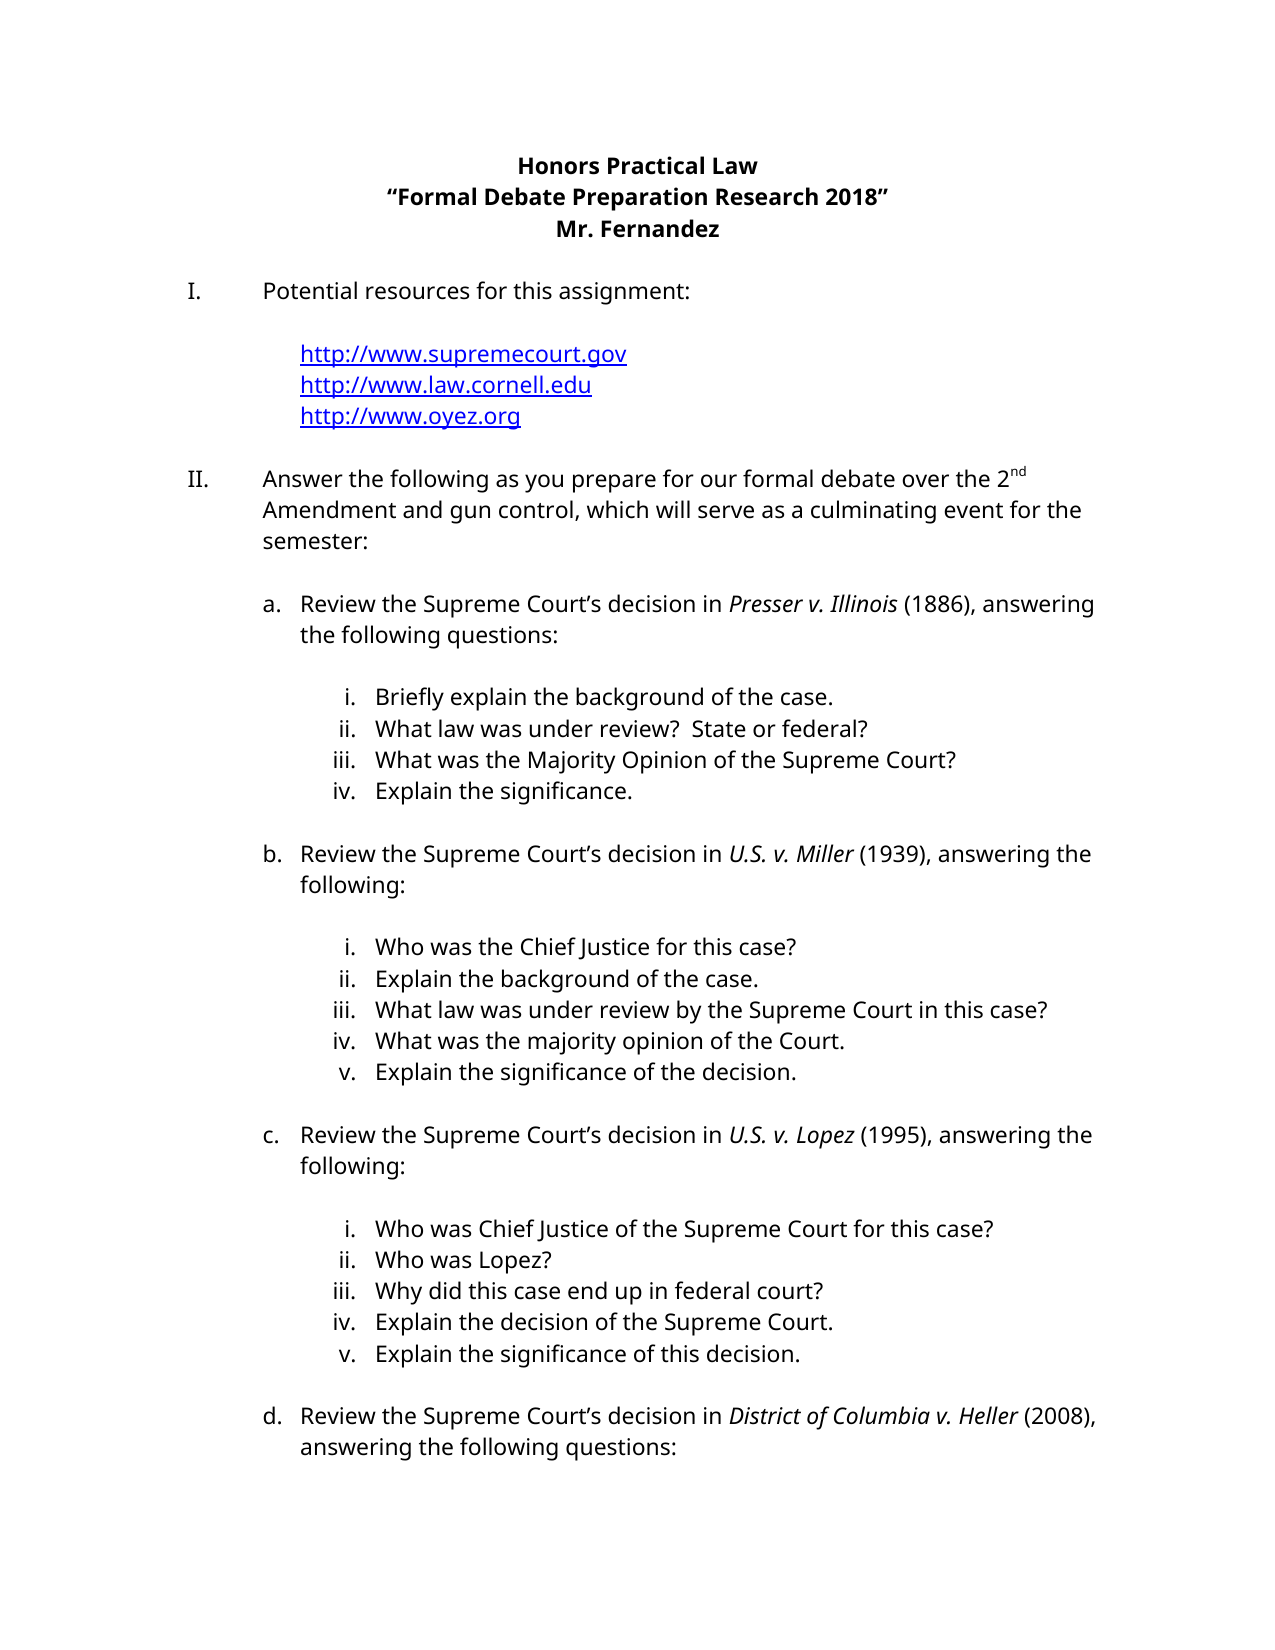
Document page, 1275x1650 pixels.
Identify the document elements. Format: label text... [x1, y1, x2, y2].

list Explain the significance of the decision. [356, 1056, 1125, 1087]
text “Formal Debate Preparation Research 2018” [150, 181, 1125, 212]
list Who was the Chief Justice for this case? [356, 931, 1125, 962]
text http://www.supremecourt.gov [300, 337, 1125, 369]
text http://www.oyez.org [300, 400, 1125, 431]
list Explain the decision of the Supreme Court. [356, 1306, 1125, 1337]
list Potential resources for this assignment: [187, 275, 1125, 306]
list Explain the significance. [356, 775, 1125, 806]
list What was the Majority Opinion of the Supreme Court? [356, 744, 1125, 775]
text Honors Practical Law [150, 150, 1125, 181]
list Review the Supreme Court’s decision in U.S. v. Lopez (1995), answering the following: [262, 1119, 1125, 1181]
list Why did this case end up in federal court? [356, 1275, 1125, 1306]
list Review the Supreme Court’s decision in District of Columbia v. Heller (2008), answering the following questions: [262, 1400, 1125, 1462]
list What law was under review by the Supreme Court in this case? [356, 994, 1125, 1025]
list Who was Lopez? [356, 1244, 1125, 1275]
list What was the majority opinion of the Court. [356, 1025, 1125, 1056]
list Who was Chief Justice of the Supreme Court for this case? [356, 1212, 1125, 1244]
text http://www.law.cornell.edu [300, 369, 1125, 400]
list Briefly explain the background of the case. [356, 681, 1125, 712]
list Answer the following as you prepare for our formal debate over the 2nd Amendment and gun control, which will serve as a culminating event for the semester: [187, 462, 1125, 556]
text Mr. Fernandez [150, 212, 1125, 244]
list Review the Supreme Court’s decision in U.S. v. Miller (1939), answering the following: [262, 837, 1125, 900]
list Explain the background of the case. [356, 962, 1125, 994]
list What law was under review? State or federal? [356, 712, 1125, 744]
list Review the Supreme Court’s decision in Presser v. Illinois (1886), answering the following questions: [262, 587, 1125, 650]
list Explain the significance of this decision. [356, 1337, 1125, 1369]
